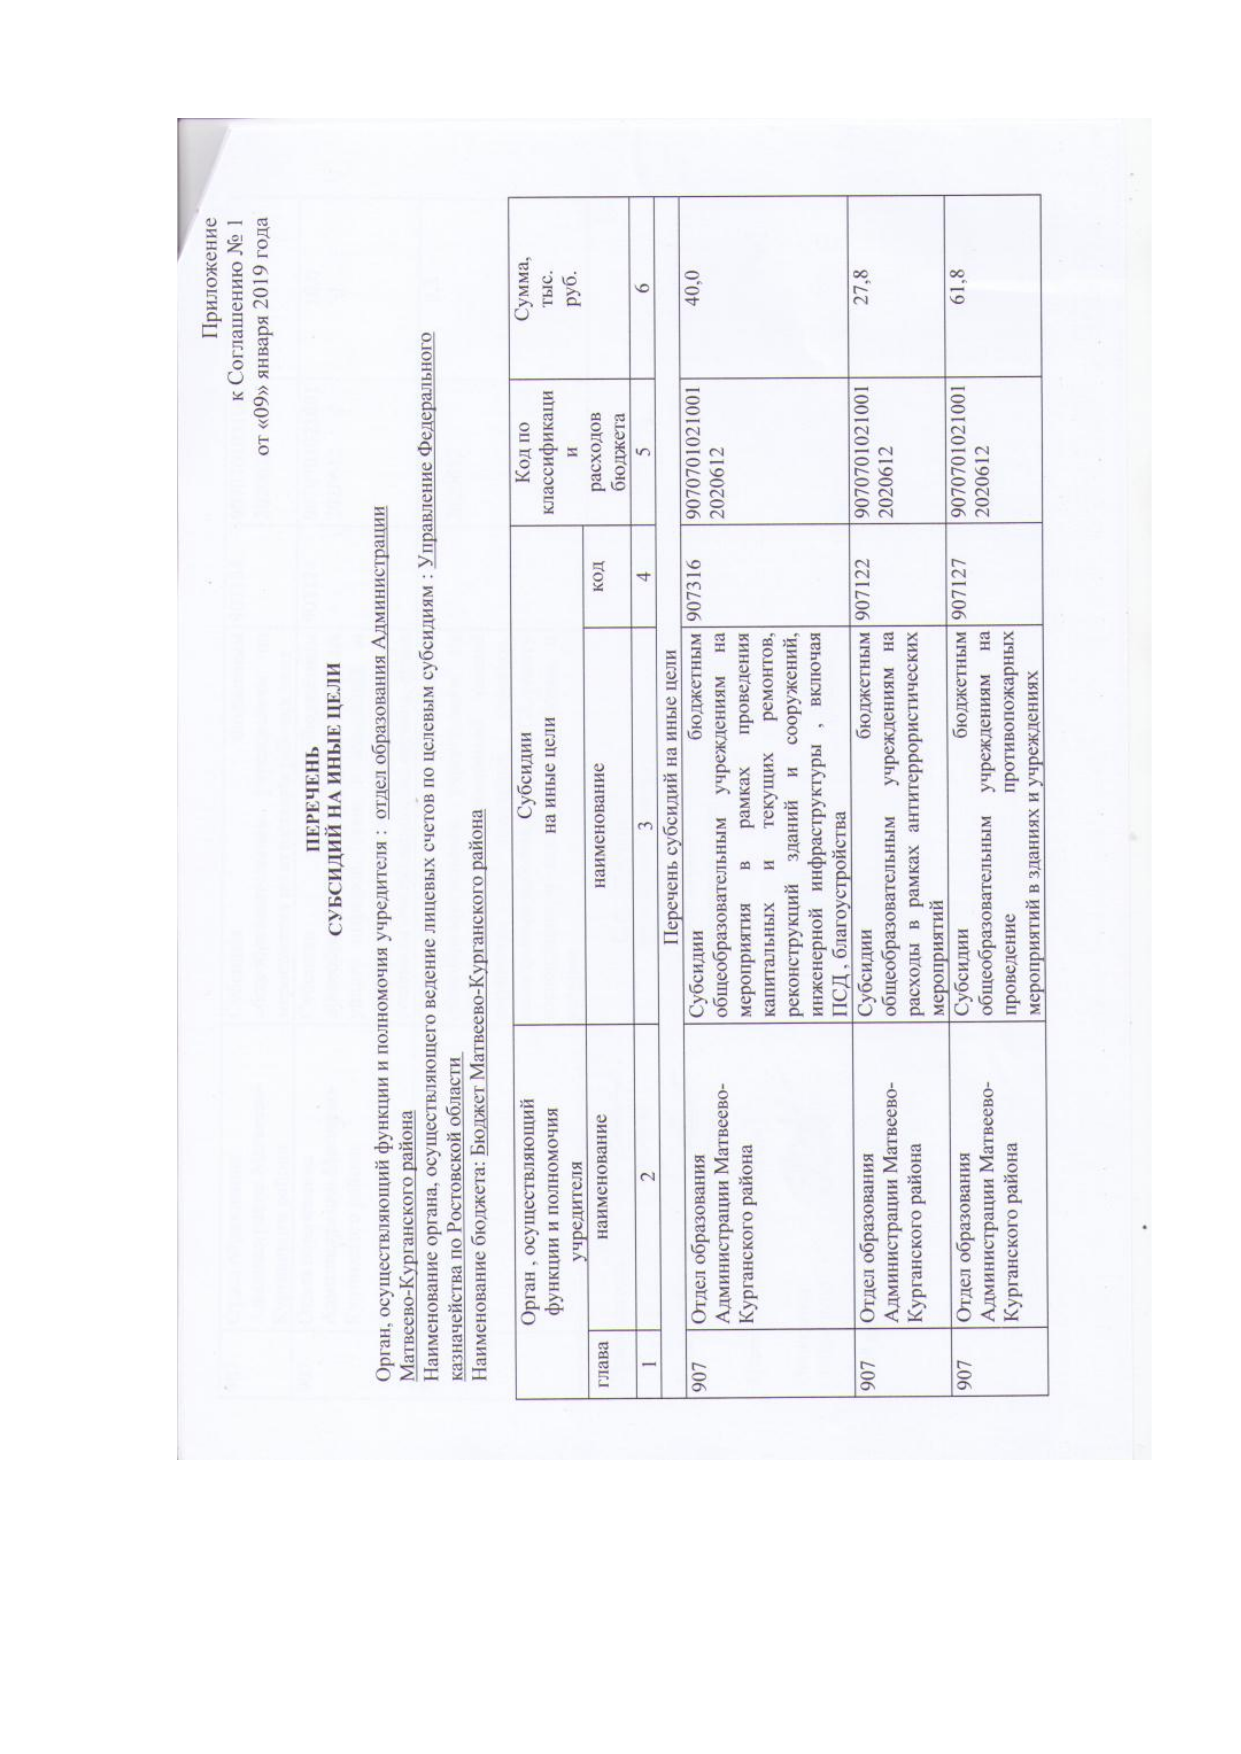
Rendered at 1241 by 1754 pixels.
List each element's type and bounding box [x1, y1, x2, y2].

picture [177, 118, 1152, 1460]
